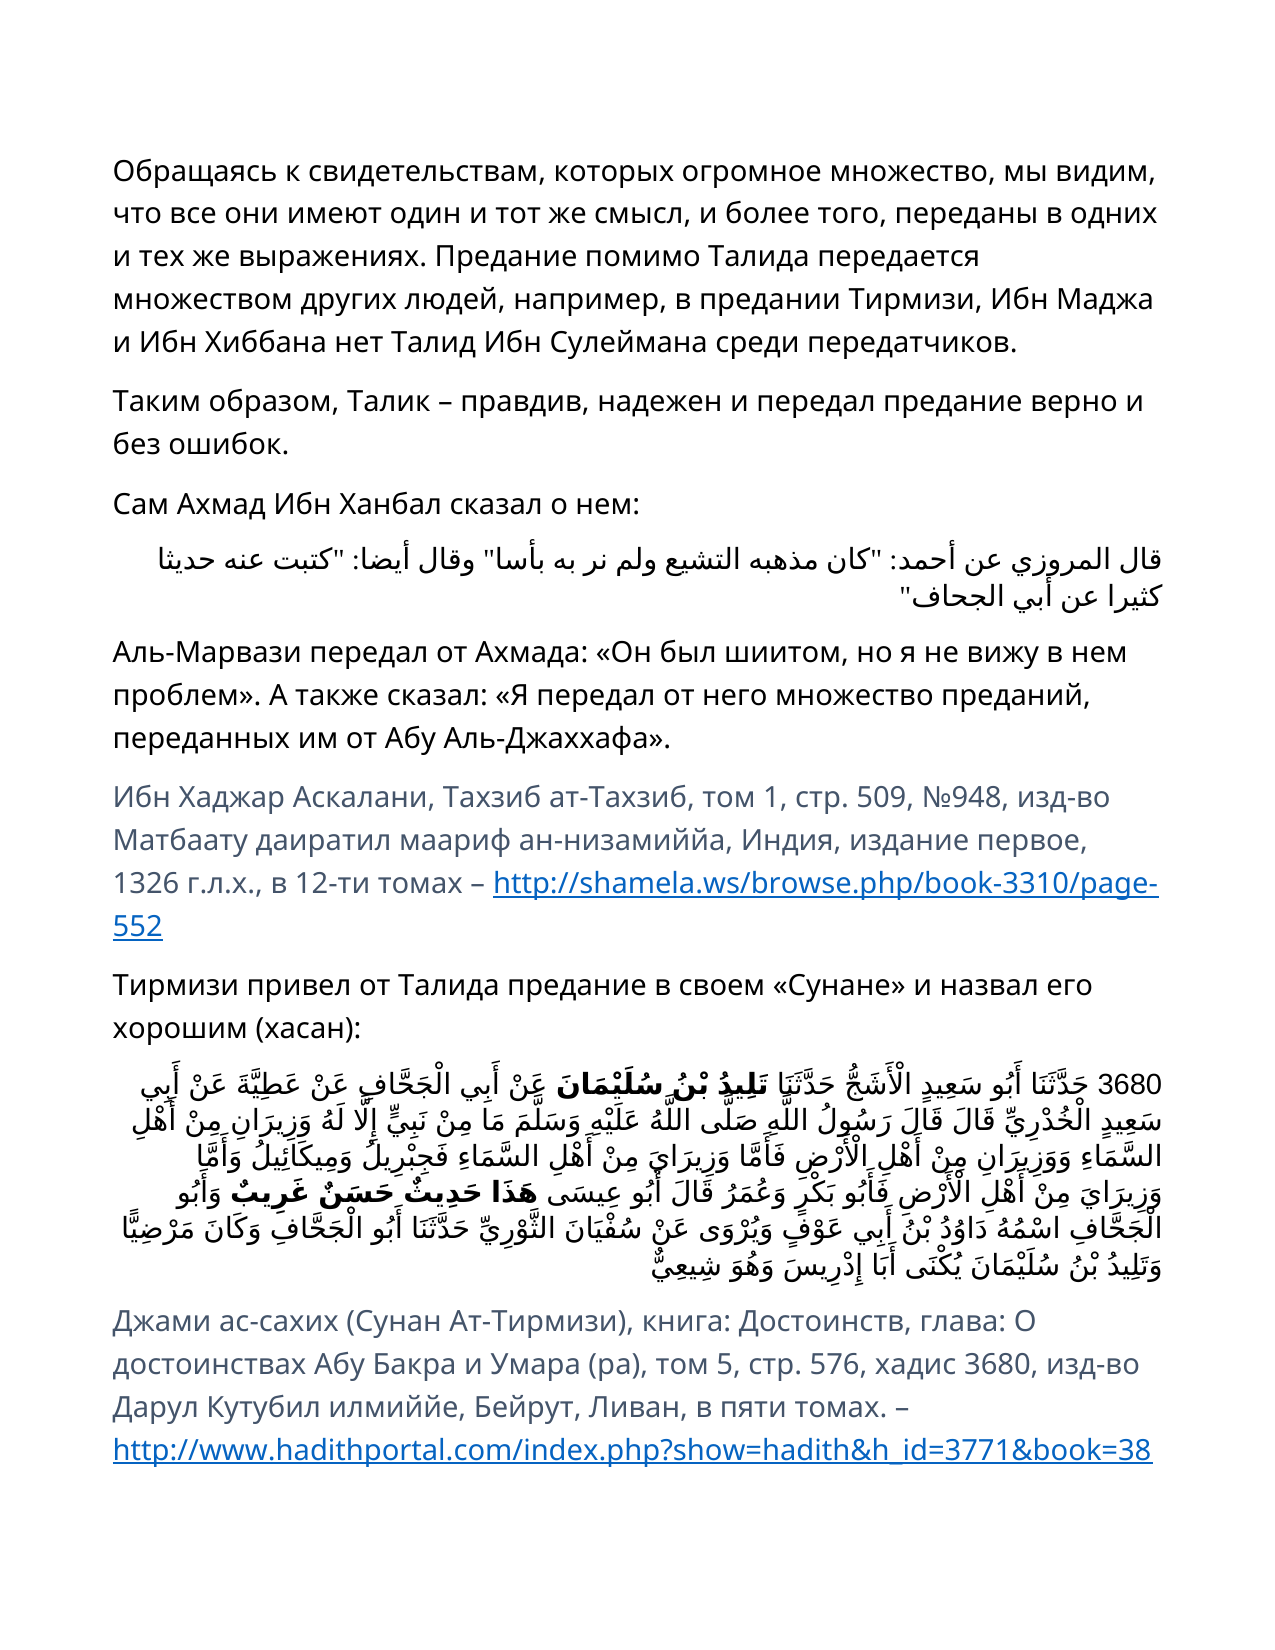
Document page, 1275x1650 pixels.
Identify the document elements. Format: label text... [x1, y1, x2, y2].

text Ибн Хаджар Аскалани, Тахзиб ат-Тахзиб, том 1, стр. 509, №948, изд-во Матбаату даиратил маариф ан-низамиййа, Индия, издание первое, 1326 г.л.х., в 12-ти томах – http://shamela.ws/browse.php/book-3310/page-552 [112, 777, 1162, 945]
text Таким образом, Талик – правдив, надежен и передал предание верно и без ошибок. [112, 381, 1162, 463]
text Аль-Марвази передал от Ахмада: «Он был шиитом, но я не вижу в нем проблем». А также сказал: «Я передал от него множество преданий, переданных им от Абу Аль-Джаххафа». [112, 631, 1162, 757]
text 3680 حَدَّثَنَا أَبُو سَعِيدٍ الْأَشَجُّ حَدَّثَنَا تَلِيدُ بْنُ سُلَيْمَانَ عَنْ أَبِي الْجَحَّافِ عَنْ عَطِيَّةَ عَنْ أَبِي سَعِيدٍ الْخُدْرِيِّ قَالَ قَالَ رَسُولُ اللَّهِ صَلَّى اللَّهُ عَلَيْهِ وَسَلَّمَ مَا مِنْ نَبِيٍّ إِلَّا لَهُ وَزِيرَانِ مِنْ أَهْلِ السَّمَاءِ وَوَزِيرَانِ مِنْ أَهْلِ الْأَرْضِ فَأَمَّا وَزِيرَايَ مِنْ أَهْلِ السَّمَاءِ فَجِبْرِيلُ وَمِيكَائِيلُ وَأَمَّا وَزِيرَايَ مِنْ أَهْلِ الْأَرْضِ فَأَبُو بَكْرٍ وَعُمَرُ قَالَ أَبُو عِيسَى هَذَا حَدِيثٌ حَسَنٌ غَرِيبٌ وَأَبُو الْجَحَّافِ اسْمُهُ دَاوُدُ بْنُ أَبِي عَوْفٍ وَيُرْوَى عَنْ سُفْيَانَ الثَّوْرِيِّ حَدَّثَنَا أَبُو الْجَحَّافِ وَكَانَ مَرْضِيًّا وَتَلِيدُ بْنُ سُلَيْمَانَ يُكْنَى أَبَا إِدْرِيسَ وَهُوَ شِيعِيٌّ [112, 1067, 1162, 1281]
text Джами ас-сахих (Сунан Ат-Тирмизи), книга: Достоинств, глава: О достоинствах Абу Бакра и Умара (ра), том 5, стр. 576, хадис 3680, изд-во Дарул Кутубил илмиййе, Бейрут, Ливан, в пяти томах. – http://www.hadithportal.com/index.php?show=hadith&h_id=3771&book=38 [112, 1300, 1162, 1468]
text قال المروزي عن أحمد: "كان مذهبه التشيع ولم نر به بأسا" وقال أيضا: "كتبت عنه حديثا كثيرا عن أبي الجحاف" [112, 542, 1162, 612]
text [112, 150, 1162, 361]
text Тирмизи привел от Талида предание в своем «Сунане» и назвал его хорошим (хасан): [112, 964, 1162, 1047]
text Сам Ахмад Ибн Ханбал сказал о нем: [112, 483, 1162, 523]
